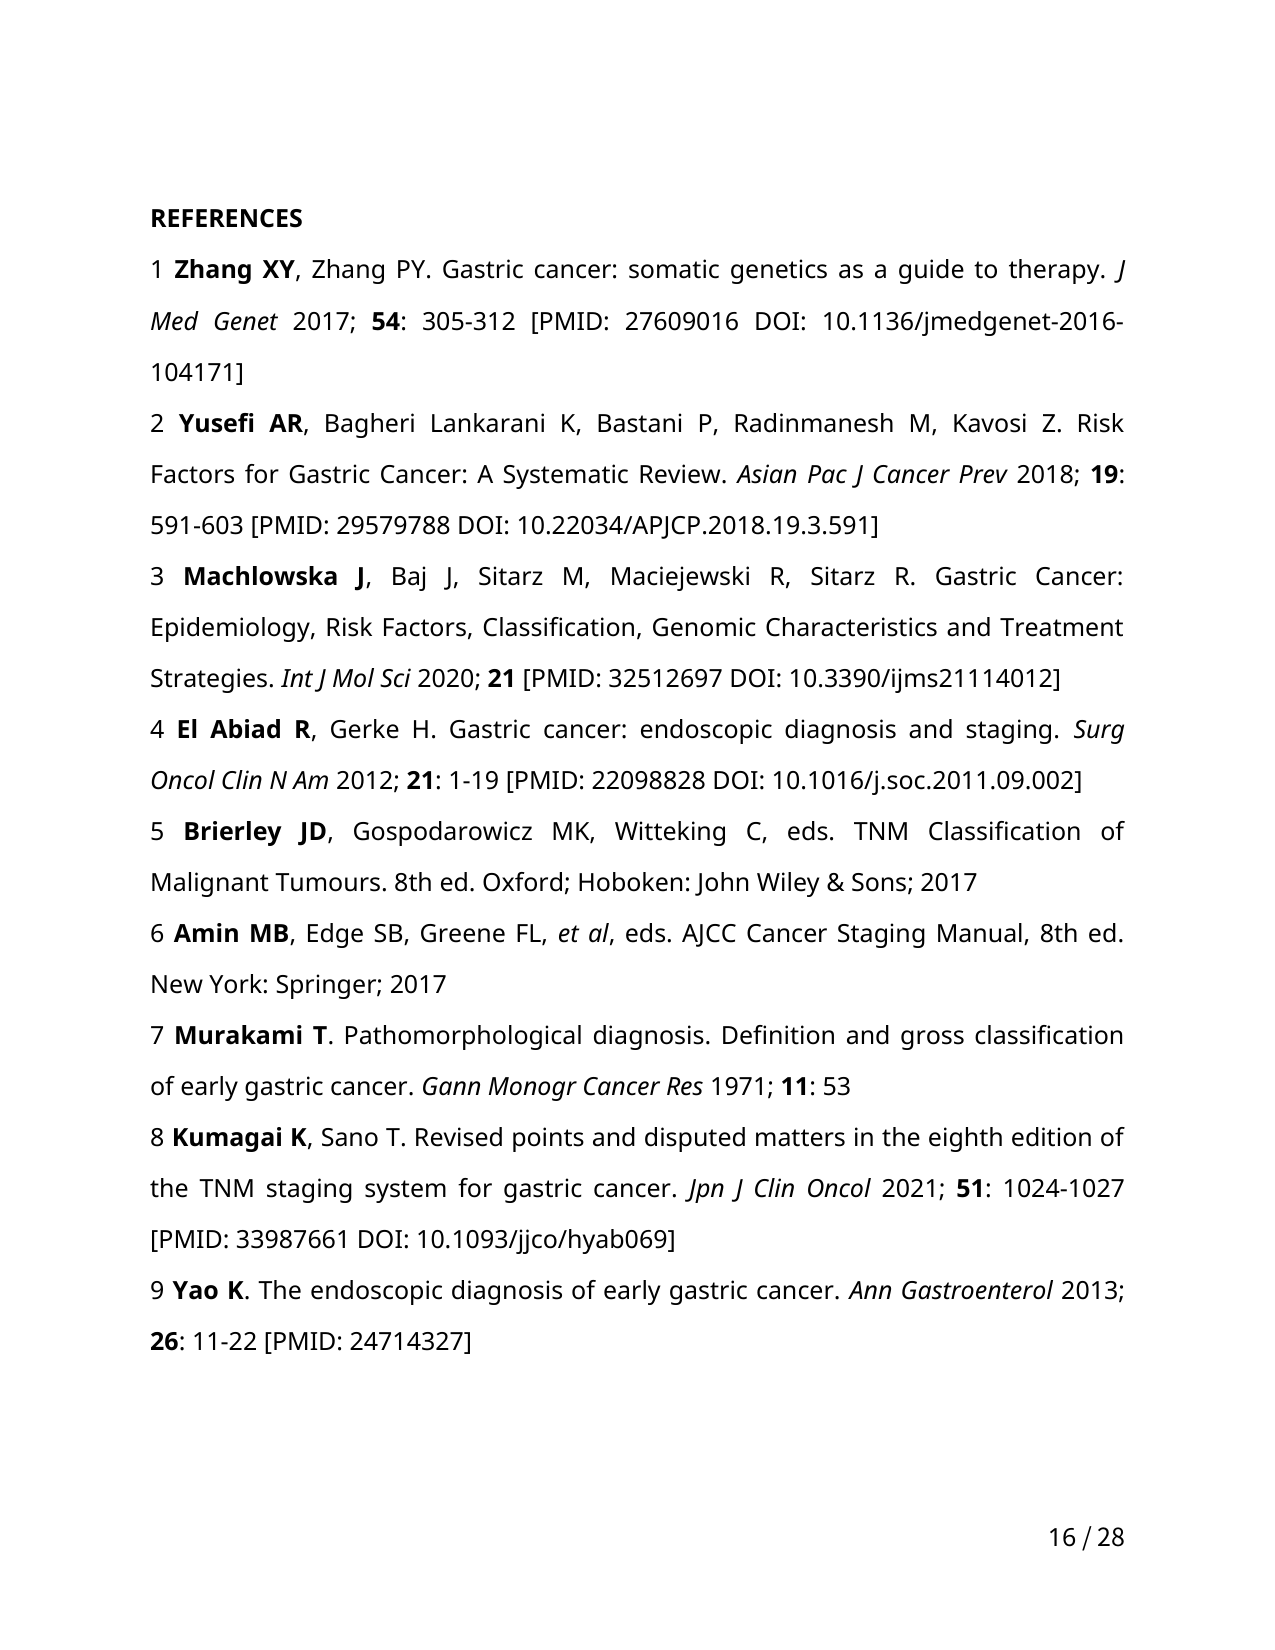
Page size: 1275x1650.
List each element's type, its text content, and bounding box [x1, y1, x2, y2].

text 9 Yao K. The endoscopic diagnosis of early gastric cancer. Ann Gastroenterol 2013; 26: 11-22 [PMID: 24714327] [150, 1273, 1125, 1358]
text 7 Murakami T. Pathomorphological diagnosis. Definition and gross classification of early gastric cancer. Gann Monogr Cancer Res 1971; 11: 53 [150, 1018, 1125, 1103]
text 1 Zhang XY, Zhang PY. Gastric cancer: somatic genetics as a guide to therapy. J Med Genet 2017; 54: 305-312 [PMID: 27609016 DOI: 10.1136/jmedgenet-2016-104171] [150, 252, 1125, 388]
text 4 El Abiad R, Gerke H. Gastric cancer: endoscopic diagnosis and staging. Surg Oncol Clin N Am 2012; 21: 1-19 [PMID: 22098828 DOI: 10.1016/j.soc.2011.09.002] [150, 711, 1125, 797]
text 8 Kumagai K, Sano T. Revised points and disputed matters in the eighth edition of the TNM staging system for gastric cancer. Jpn J Clin Oncol 2021; 51: 1024-1027 [PMID: 33987661 DOI: 10.1093/jjco/hyab069] [150, 1120, 1125, 1256]
text 3 Machlowska J, Baj J, Sitarz M, Maciejewski R, Sitarz R. Gastric Cancer: Epidemiology, Risk Factors, Classification, Genomic Characteristics and Treatment Strategies. Int J Mol Sci 2020; 21 [PMID: 32512697 DOI: 10.3390/ijms21114012] [150, 558, 1125, 694]
text 2 Yusefi AR, Bagheri Lankarani K, Bastani P, Radinmanesh M, Kavosi Z. Risk Factors for Gastric Cancer: A Systematic Review. Asian Pac J Cancer Prev 2018; 19: 591-603 [PMID: 29579788 DOI: 10.22034/APJCP.2018.19.3.591] [150, 405, 1125, 541]
text 5 Brierley JD, Gospodarowicz MK, Witteking C, eds. TNM Classification of Malignant Tumours. 8th ed. Oxford; Hoboken: John Wiley & Sons; 2017 [150, 813, 1125, 899]
text REFERENCES [150, 201, 1125, 235]
text 6 Amin MB, Edge SB, Greene FL, et al, eds. AJCC Cancer Staging Manual, 8th ed. New York: Springer; 2017 [150, 916, 1125, 1001]
